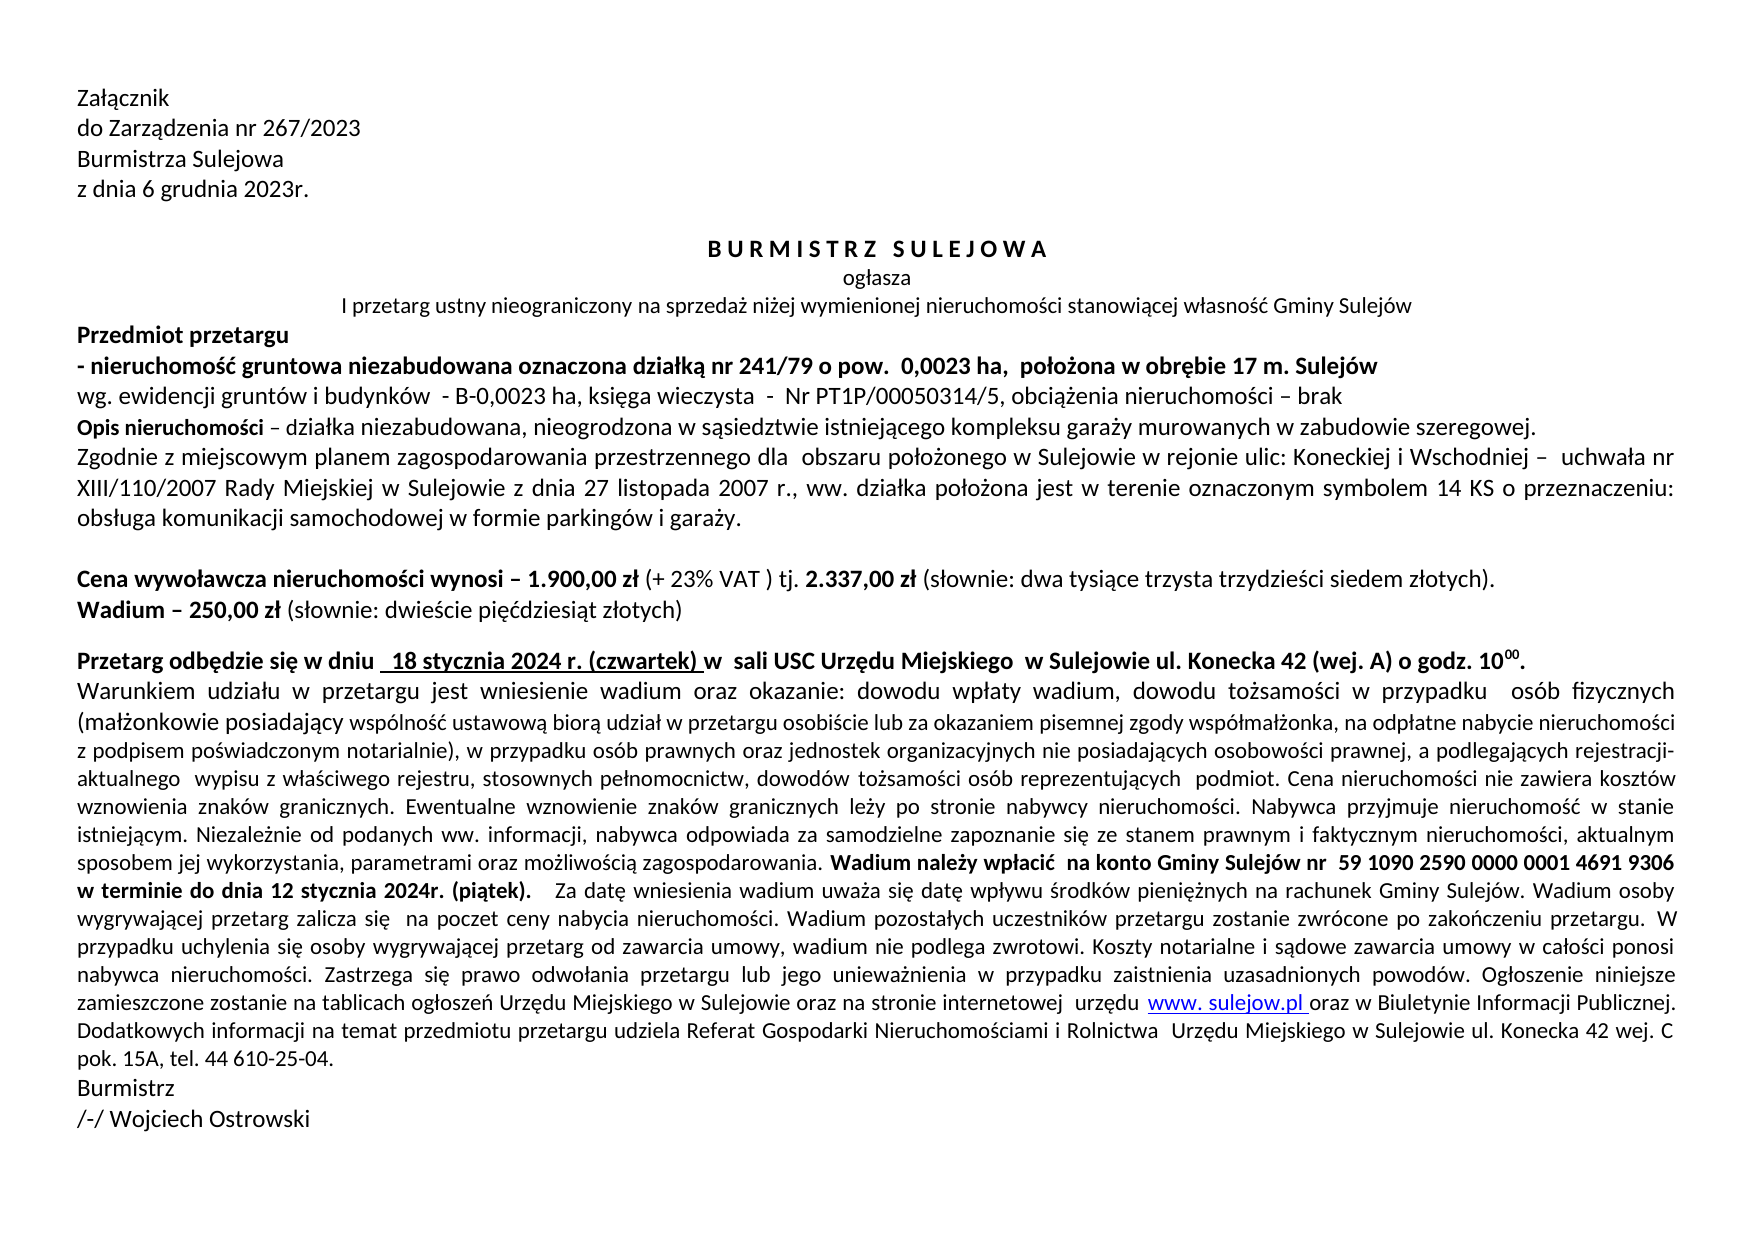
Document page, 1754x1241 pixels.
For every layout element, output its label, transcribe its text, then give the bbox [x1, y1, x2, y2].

text /-/ Wojciech Ostrowski [77, 1103, 1677, 1134]
subtitle ogłasza [77, 263, 1677, 291]
text z dnia 6 grudnia 2023r. [77, 173, 1677, 204]
text Przetarg odbędzie się w dniu 18 stycznia 2024 r. (czwartek) w sali USC Urzędu Miejskiego w Sulejowie ul. Konecka 42 (wej. A) o godz. 1000. [77, 645, 1677, 675]
text Burmistrz [77, 1073, 1677, 1103]
text Warunkiem udziału w przetargu jest wniesienie wadium oraz okazanie: dowodu wpłaty wadium, dowodu tożsamości w przypadku osób fizycznych (małżonkowie posiadający wspólność ustawową biorą udział w przetargu osobiście lub za okazaniem pisemnej zgody współmałżonka, na odpłatne nabycie nieruchomości z podpisem poświadczonym notarialnie), w przypadku osób prawnych oraz jednostek organizacyjnych nie posiadających osobowości prawnej, a podlegających rejestracji- aktualnego wypisu z właściwego rejestru, stosownych pełnomocnictw, dowodów tożsamości osób reprezentujących podmiot. Cena nieruchomości nie zawiera kosztów wznowienia znaków granicznych. Ewentualne wznowienie znaków granicznych leży po stronie nabywcy nieruchomości. Nabywca przyjmuje nieruchomość w stanie istniejącym. Niezależnie od podanych ww. informacji, nabywca odpowiada za samodzielne zapoznanie się ze stanem prawnym i faktycznym nieruchomości, aktualnym sposobem jej wykorzystania, parametrami oraz możliwością zagospodarowania. Wadium należy wpłacić na konto Gminy Sulejów nr 59 1090 2590 0000 0001 4691 9306 w terminie do dnia 12 stycznia 2024r. (piątek). Za datę wniesienia wadium uważa się datę wpływu środków pieniężnych na rachunek Gminy Sulejów. Wadium osoby wygrywającej przetarg zalicza się na poczet ceny nabycia nieruchomości. Wadium pozostałych uczestników przetargu zostanie zwrócone po zakończeniu przetargu. W przypadku uchylenia się osoby wygrywającej przetarg od zawarcia umowy, wadium nie podlega zwrotowi. Koszty notarialne i sądowe zawarcia umowy w całości ponosi nabywca nieruchomości. Zastrzega się prawo odwołania przetargu lub jego unieważnienia w przypadku zaistnienia uzasadnionych powodów. Ogłoszenie niniejsze zamieszczone zostanie na tablicach ogłoszeń Urzędu Miejskiego w Sulejowie oraz na stronie internetowej urzędu www. sulejow.pl oraz w Biuletynie Informacji Publicznej. Dodatkowych informacji na temat przedmiotu przetargu udziela Referat Gospodarki Nieruchomościami i Rolnictwa Urzędu Miejskiego w Sulejowie ul. Konecka 42 wej. C pok. 15A, tel. 44 610-25-04. [77, 675, 1677, 1073]
text Załącznik [77, 82, 1677, 112]
text do Zarządzenia nr 267/2023 [77, 112, 1677, 143]
text Burmistrza Sulejowa [77, 143, 1677, 173]
text Przedmiot przetargu [77, 319, 1677, 350]
text Wadium – 250,00 zł (słownie: dwieście pięćdziesiąt złotych) [77, 594, 1677, 624]
subtitle B U R M I S T R Z S U L E J O W A [77, 233, 1677, 263]
text Cena wywoławcza nieruchomości wynosi – 1.900,00 zł (+ 23% VAT ) tj. 2.337,00 zł (słownie: dwa tysiące trzysta trzydzieści siedem złotych). [77, 563, 1677, 594]
text wg. ewidencji gruntów i budynków - B-0,0023 ha, księga wieczysta - Nr PT1P/00050314/5, obciążenia nieruchomości – brak [77, 380, 1677, 411]
text Zgodnie z miejscowym planem zagospodarowania przestrzennego dla obszaru położonego w Sulejowie w rejonie ulic: Koneckiej i Wschodniej – uchwała nr XIII/110/2007 Rady Miejskiej w Sulejowie z dnia 27 listopada 2007 r., ww. działka położona jest w terenie oznaczonym symbolem 14 KS o przeznaczeniu: obsługa komunikacji samochodowej w formie parkingów i garaży. [77, 441, 1677, 533]
text I przetarg ustny nieograniczony na sprzedaż niżej wymienionej nieruchomości stanowiącej własność Gminy Sulejów [77, 291, 1677, 319]
text Opis nieruchomości – działka niezabudowana, nieogrodzona w sąsiedztwie istniejącego kompleksu garaży murowanych w zabudowie szeregowej. [77, 411, 1677, 441]
text - nieruchomość gruntowa niezabudowana oznaczona działką nr 241/79 o pow. 0,0023 ha, położona w obrębie 17 m. Sulejów [77, 350, 1677, 380]
